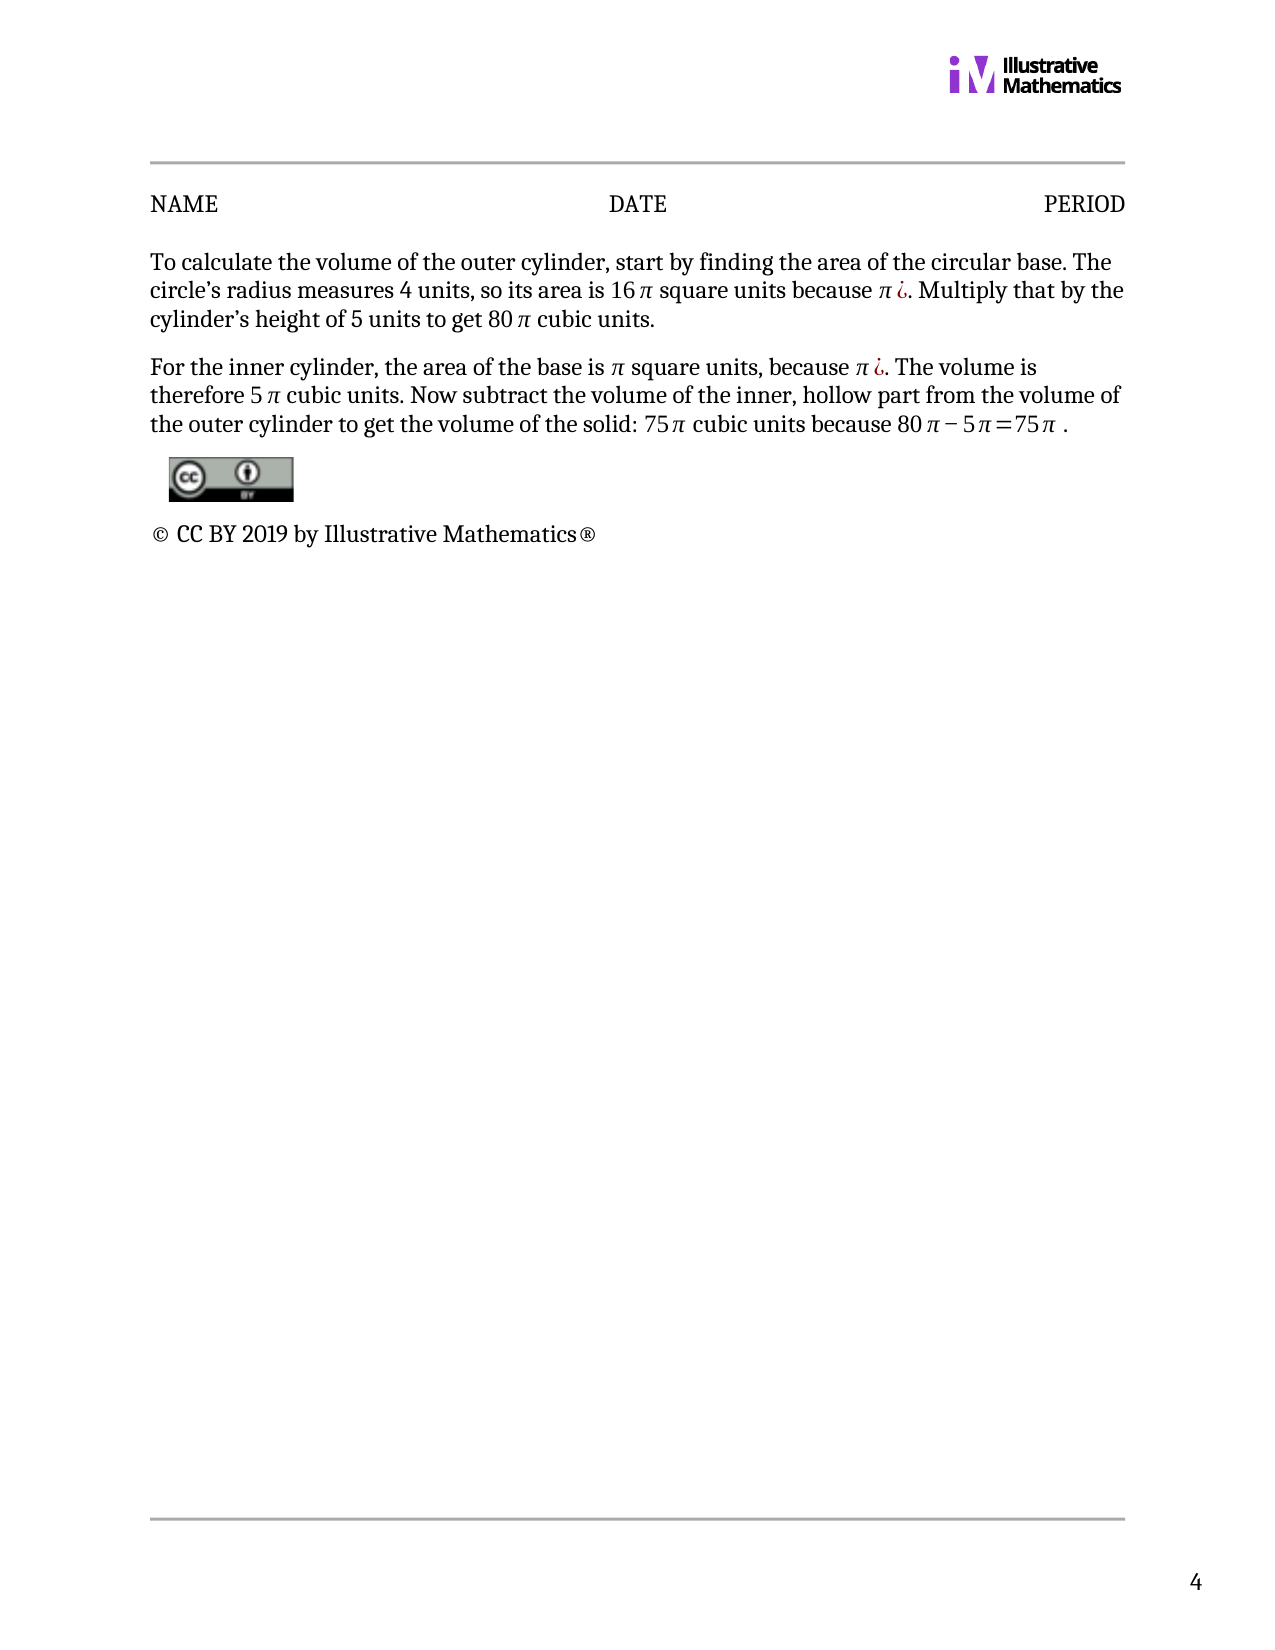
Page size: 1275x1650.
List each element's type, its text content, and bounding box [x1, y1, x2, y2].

text To calculate the volume of the outer cylinder, start by finding the area of the circular base. The circle’s radius measures 4 units, so its area is square units because . Multiply that by the cylinder’s height of 5 units to get cubic units. [150, 247, 1125, 334]
picture [168, 457, 294, 502]
text For the inner cylinder, the area of the base is square units, because . The volume is therefore cubic units. Now subtract the volume of the inner, hollow part from the volume of the outer cylinder to get the volume of the solid: cubic units because . [150, 352, 1125, 439]
picture [949, 55, 1121, 93]
text © CC BY 2019 by Illustrative Mathematics® [150, 520, 1125, 549]
